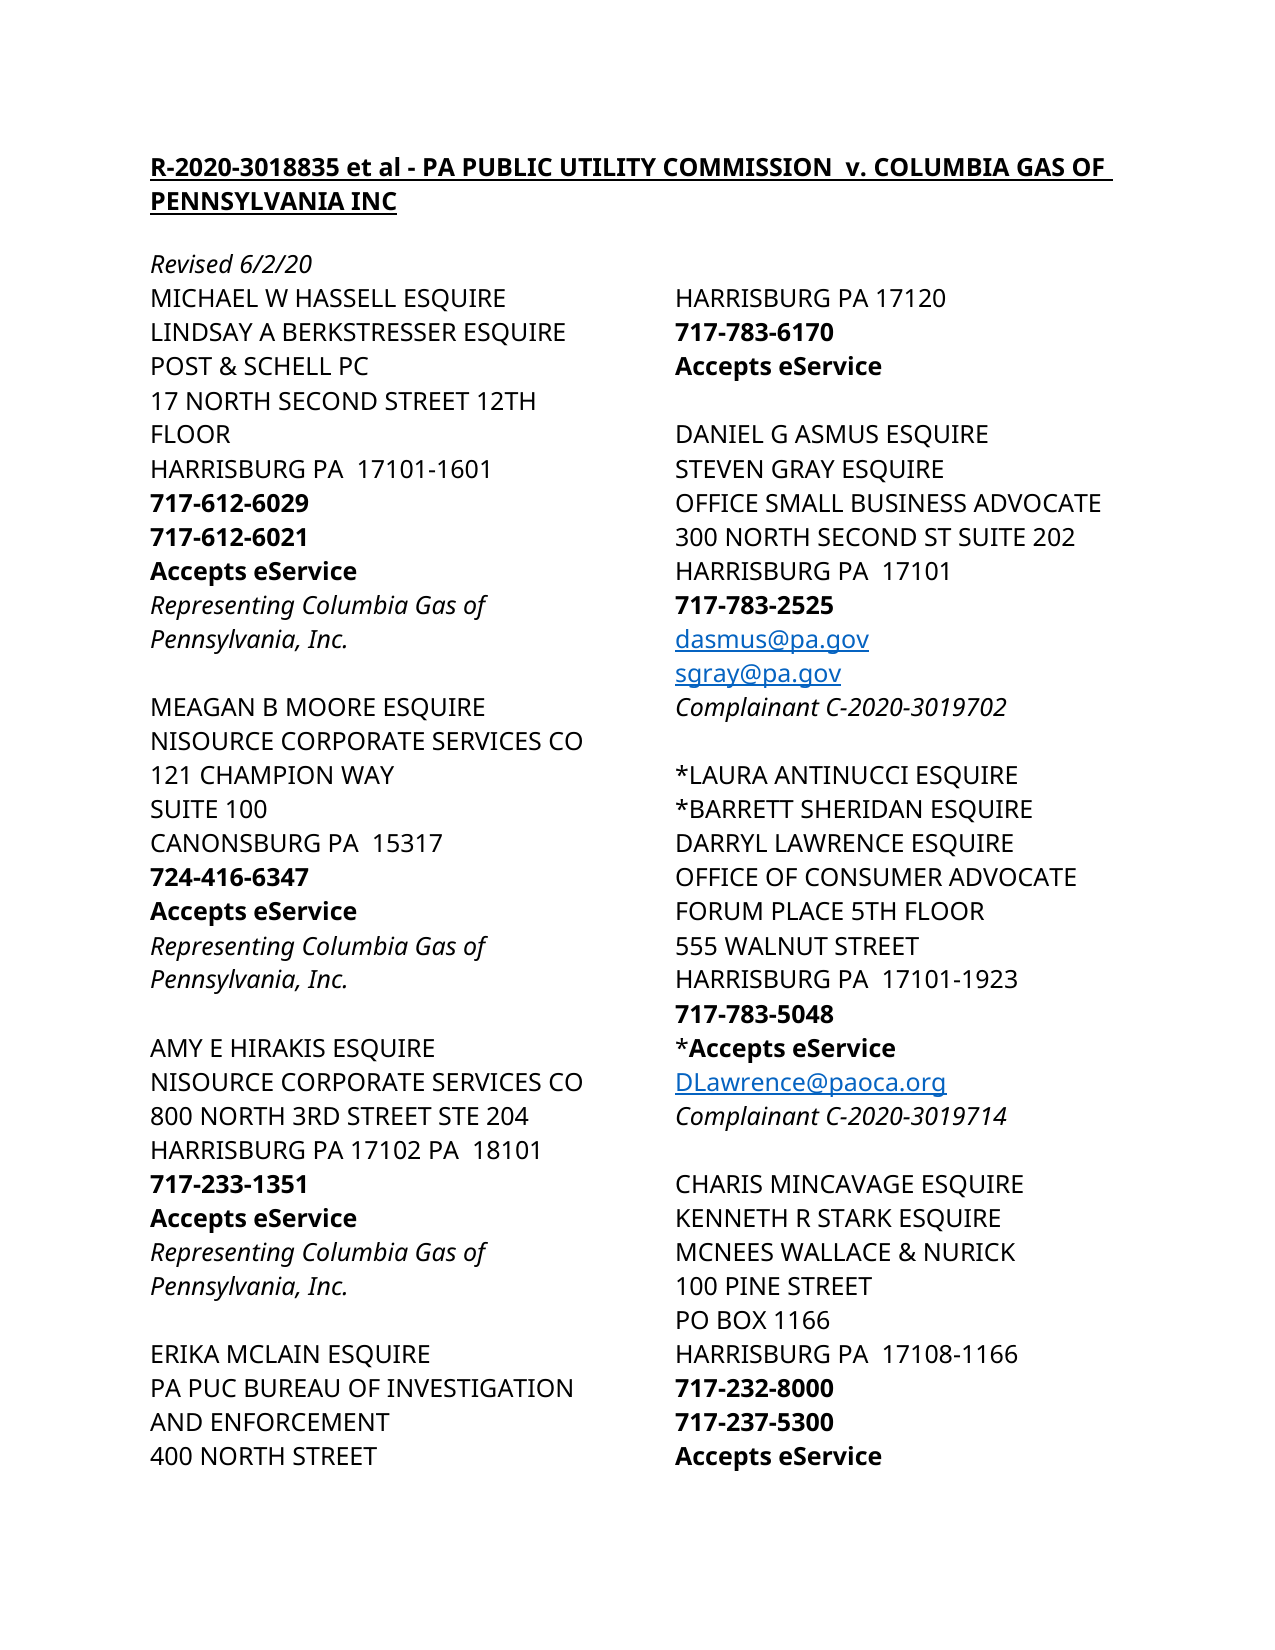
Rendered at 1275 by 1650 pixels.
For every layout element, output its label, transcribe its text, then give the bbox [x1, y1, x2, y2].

text ERIKA MCLAIN ESQUIRE PA PUC BUREAU OF INVESTIGATION AND ENFORCEMENT 400 NORTH STREET HARRISBURG PA 17120 717-783-6170 Accepts eService [675, 281, 1125, 383]
text MCNEES WALLACE & NURICK [675, 1235, 1125, 1269]
text MICHAEL W HASSELL ESQUIRE LINDSAY A BERKSTRESSER ESQUIRE [150, 281, 600, 349]
text 800 NORTH 3RD STREET STE 204 HARRISBURG PA 17102 PA 18101 717-233-1351 Accepts eService [150, 1098, 600, 1235]
text Complainant C-2020-3019714 CHARIS MINCAVAGE ESQUIRE [675, 1098, 1125, 1201]
text AMY E HIRAKIS ESQUIRE NISOURCE CORPORATE SERVICES CO [150, 996, 600, 1098]
text 100 PINE STREET [675, 1269, 1125, 1303]
text 121 CHAMPION WAY SUITE 100 CANONSBURG PA 15317 724-416-6347 Accepts eService [150, 758, 600, 928]
text PO BOX 1166 [675, 1303, 1125, 1337]
text STEVEN GRAY ESQUIRE OFFICE SMALL BUSINESS ADVOCATE 300 NORTH SECOND ST SUITE 202 HARRISBURG PA 17101 717-783-2525 dasmus@pa.gov [675, 451, 1125, 656]
text HARRISBURG PA 17108-1166 [675, 1337, 1125, 1371]
text POST & SCHELL PC 17 NORTH SECOND STREET 12TH FLOOR HARRISBURG PA 17101-1601 717-612-6029 717-612-6021 [150, 349, 600, 553]
text *Accepts eService [675, 1030, 1125, 1064]
text KENNETH R STARK ESQUIRE [675, 1201, 1125, 1235]
text Representing Columbia Gas of Pennsylvania, Inc. [150, 1235, 600, 1303]
text 717-237-5300 [675, 1405, 1125, 1439]
text Representing Columbia Gas of Pennsylvania, Inc. [150, 587, 600, 656]
text Accepts eService [150, 553, 600, 587]
text sgray@pa.gov [675, 656, 1125, 690]
text Representing Columbia Gas of Pennsylvania, Inc. [150, 928, 600, 996]
text MEAGAN B MOORE ESQUIRE NISOURCE CORPORATE SERVICES CO [150, 690, 600, 758]
text 717-232-8000 [675, 1371, 1125, 1405]
text Revised 6/2/20 [150, 247, 1125, 281]
text DLawrence@paoca.org [675, 1064, 1125, 1098]
text Complainant C-2020-3019702 [675, 690, 1125, 724]
text Accepts eService [675, 1439, 1125, 1473]
text *LAURA ANTINUCCI ESQUIRE *BARRETT SHERIDAN ESQUIRE DARRYL LAWRENCE ESQUIRE OFFICE OF CONSUMER ADVOCATE FORUM PLACE 5TH FLOOR 555 WALNUT STREET HARRISBURG PA 17101-1923 717-783-5048 [675, 758, 1125, 1030]
text DANIEL G ASMUS ESQUIRE [675, 417, 1125, 451]
text ERIKA MCLAIN ESQUIRE PA PUC BUREAU OF INVESTIGATION AND ENFORCEMENT 400 NORTH STREET HARRISBURG PA 17120 717-783-6170 Accepts eService [150, 1337, 600, 1473]
text R-2020-3018835 et al - PA PUBLIC UTILITY COMMISSION v. COLUMBIA GAS OF PENNSYLVANIA INC [150, 150, 1125, 247]
